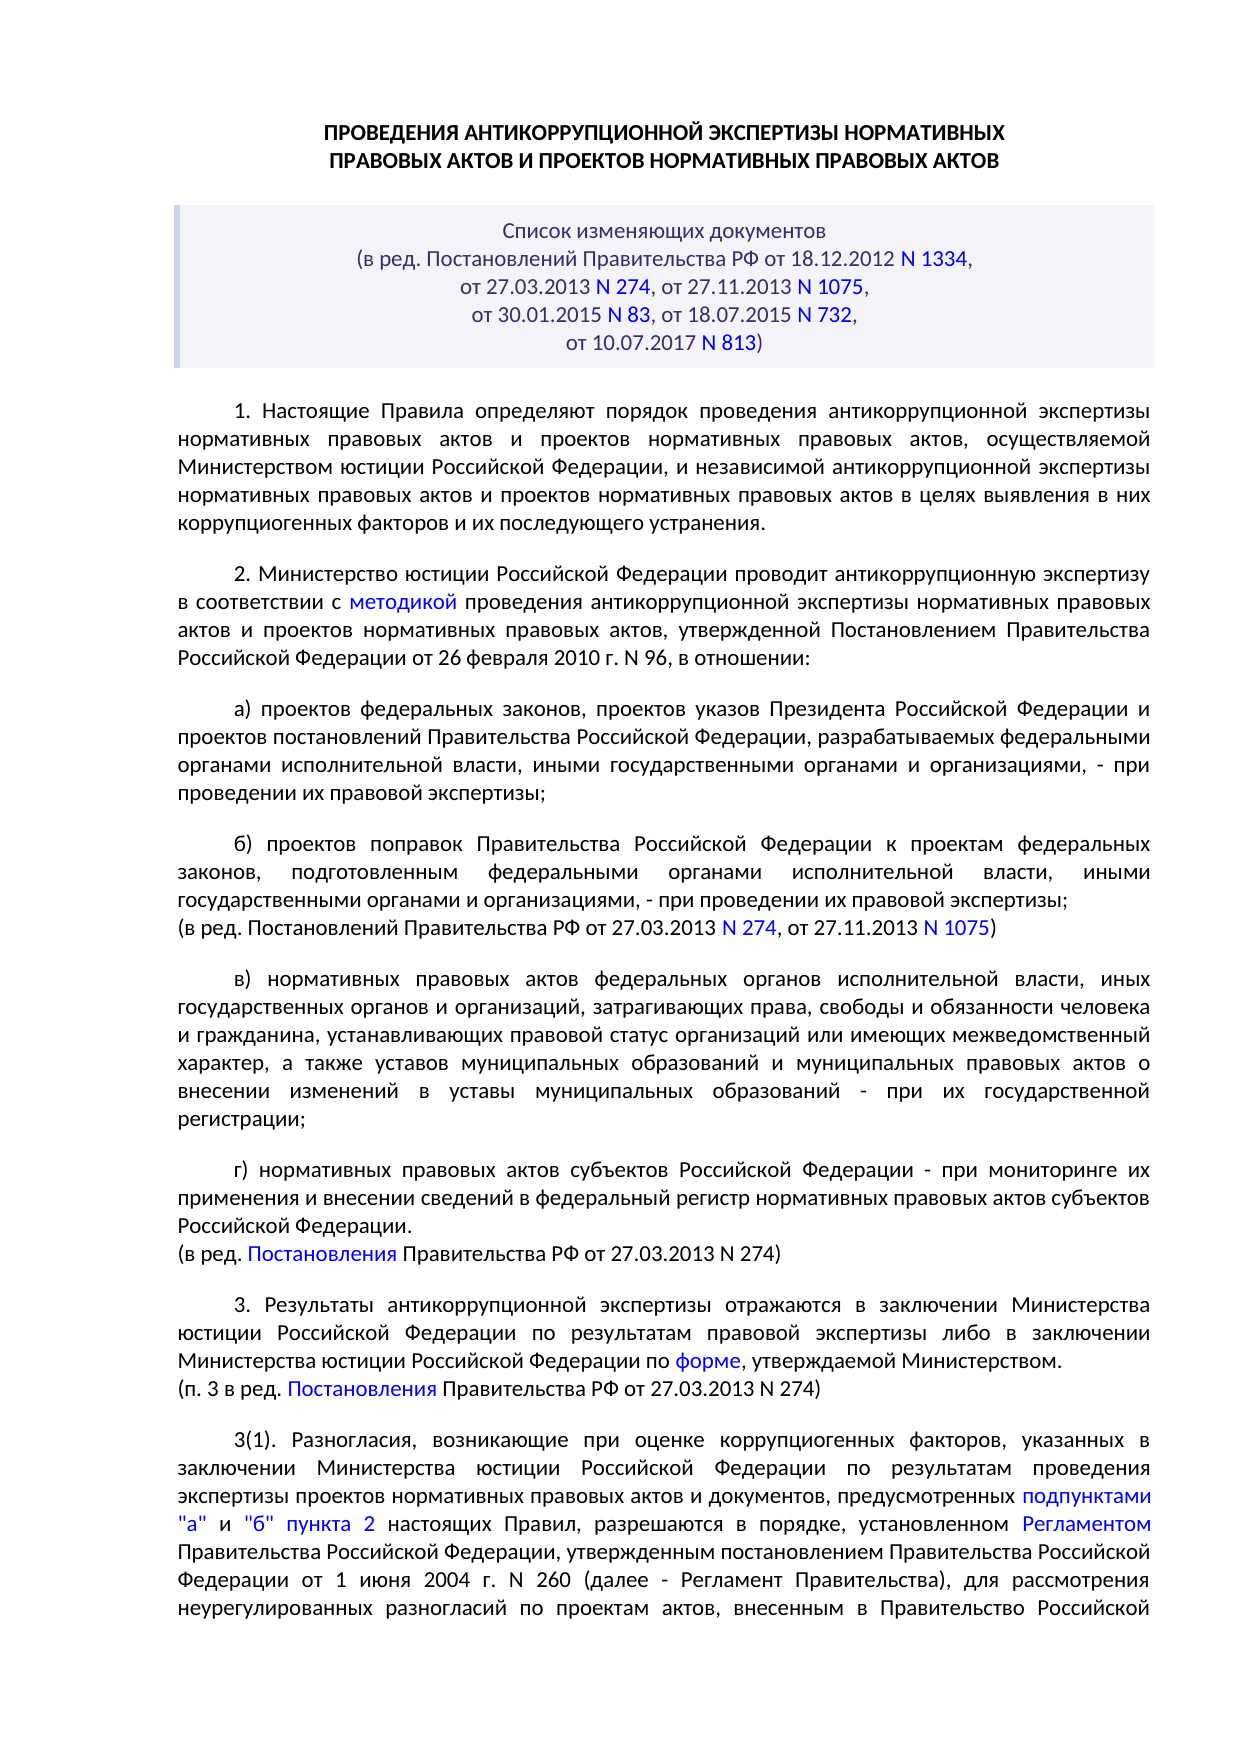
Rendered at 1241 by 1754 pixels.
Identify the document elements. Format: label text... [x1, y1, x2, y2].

title ПРОВЕДЕНИЯ АНТИКОРРУПЦИОННОЙ ЭКСПЕРТИЗЫ НОРМАТИВНЫХ [177, 118, 1152, 146]
table_header Список изменяющих документов (в ред. Постановлений Правительства РФ от 18.12.2012 N 1334, от 27.03.2013 N 274, от 27.11.2013 N 1075, от 30.01.2015 N 83, от 18.07.2015 N 732, от 10.07.2017 N 813) [180, 205, 1149, 368]
text в) нормативных правовых актов федеральных органов исполнительной власти, иных государственных органов и организаций, затрагивающих права, свободы и обязанности человека и гражданина, устанавливающих правовой статус организаций или имеющих межведомственный характер, а также уставов муниципальных образований и муниципальных правовых актов о внесении изменений в уставы муниципальных образований - при их государственной регистрации; [177, 964, 1152, 1132]
text (в ред. Постановления Правительства РФ от 27.03.2013 N 274) [177, 1239, 1152, 1267]
text 2. Министерство юстиции Российской Федерации проводит антикоррупционную экспертизу в соответствии с методикой проведения антикоррупционной экспертизы нормативных правовых актов и проектов нормативных правовых актов, утвержденной Постановлением Правительства Российской Федерации от 26 февраля 2010 г. N 96, в отношении: [177, 559, 1152, 671]
text а) проектов федеральных законов, проектов указов Президента Российской Федерации и проектов постановлений Правительства Российской Федерации, разрабатываемых федеральными органами исполнительной власти, иными государственными органами и организациями, - при проведении их правовой экспертизы; [177, 694, 1152, 806]
text г) нормативных правовых актов субъектов Российской Федерации - при мониторинге их применения и внесении сведений в федеральный регистр нормативных правовых актов субъектов Российской Федерации. [177, 1155, 1152, 1239]
title ПРАВОВЫХ АКТОВ И ПРОЕКТОВ НОРМАТИВНЫХ ПРАВОВЫХ АКТОВ [177, 146, 1152, 174]
text 1. Настоящие Правила определяют порядок проведения антикоррупционной экспертизы нормативных правовых актов и проектов нормативных правовых актов, осуществляемой Министерством юстиции Российской Федерации, и независимой антикоррупционной экспертизы нормативных правовых актов и проектов нормативных правовых актов в целях выявления в них коррупциогенных факторов и их последующего устранения. [177, 396, 1152, 536]
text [177, 1425, 1152, 1621]
text б) проектов поправок Правительства Российской Федерации к проектам федеральных законов, подготовленным федеральными органами исполнительной власти, иными государственными органами и организациями, - при проведении их правовой экспертизы; [177, 829, 1152, 913]
text (п. 3 в ред. Постановления Правительства РФ от 27.03.2013 N 274) [177, 1374, 1152, 1402]
text 3. Результаты антикоррупционной экспертизы отражаются в заключении Министерства юстиции Российской Федерации по результатам правовой экспертизы либо в заключении Министерства юстиции Российской Федерации по форме, утверждаемой Министерством. [177, 1290, 1152, 1374]
text (в ред. Постановлений Правительства РФ от 27.03.2013 N 274, от 27.11.2013 N 1075) [177, 913, 1152, 941]
